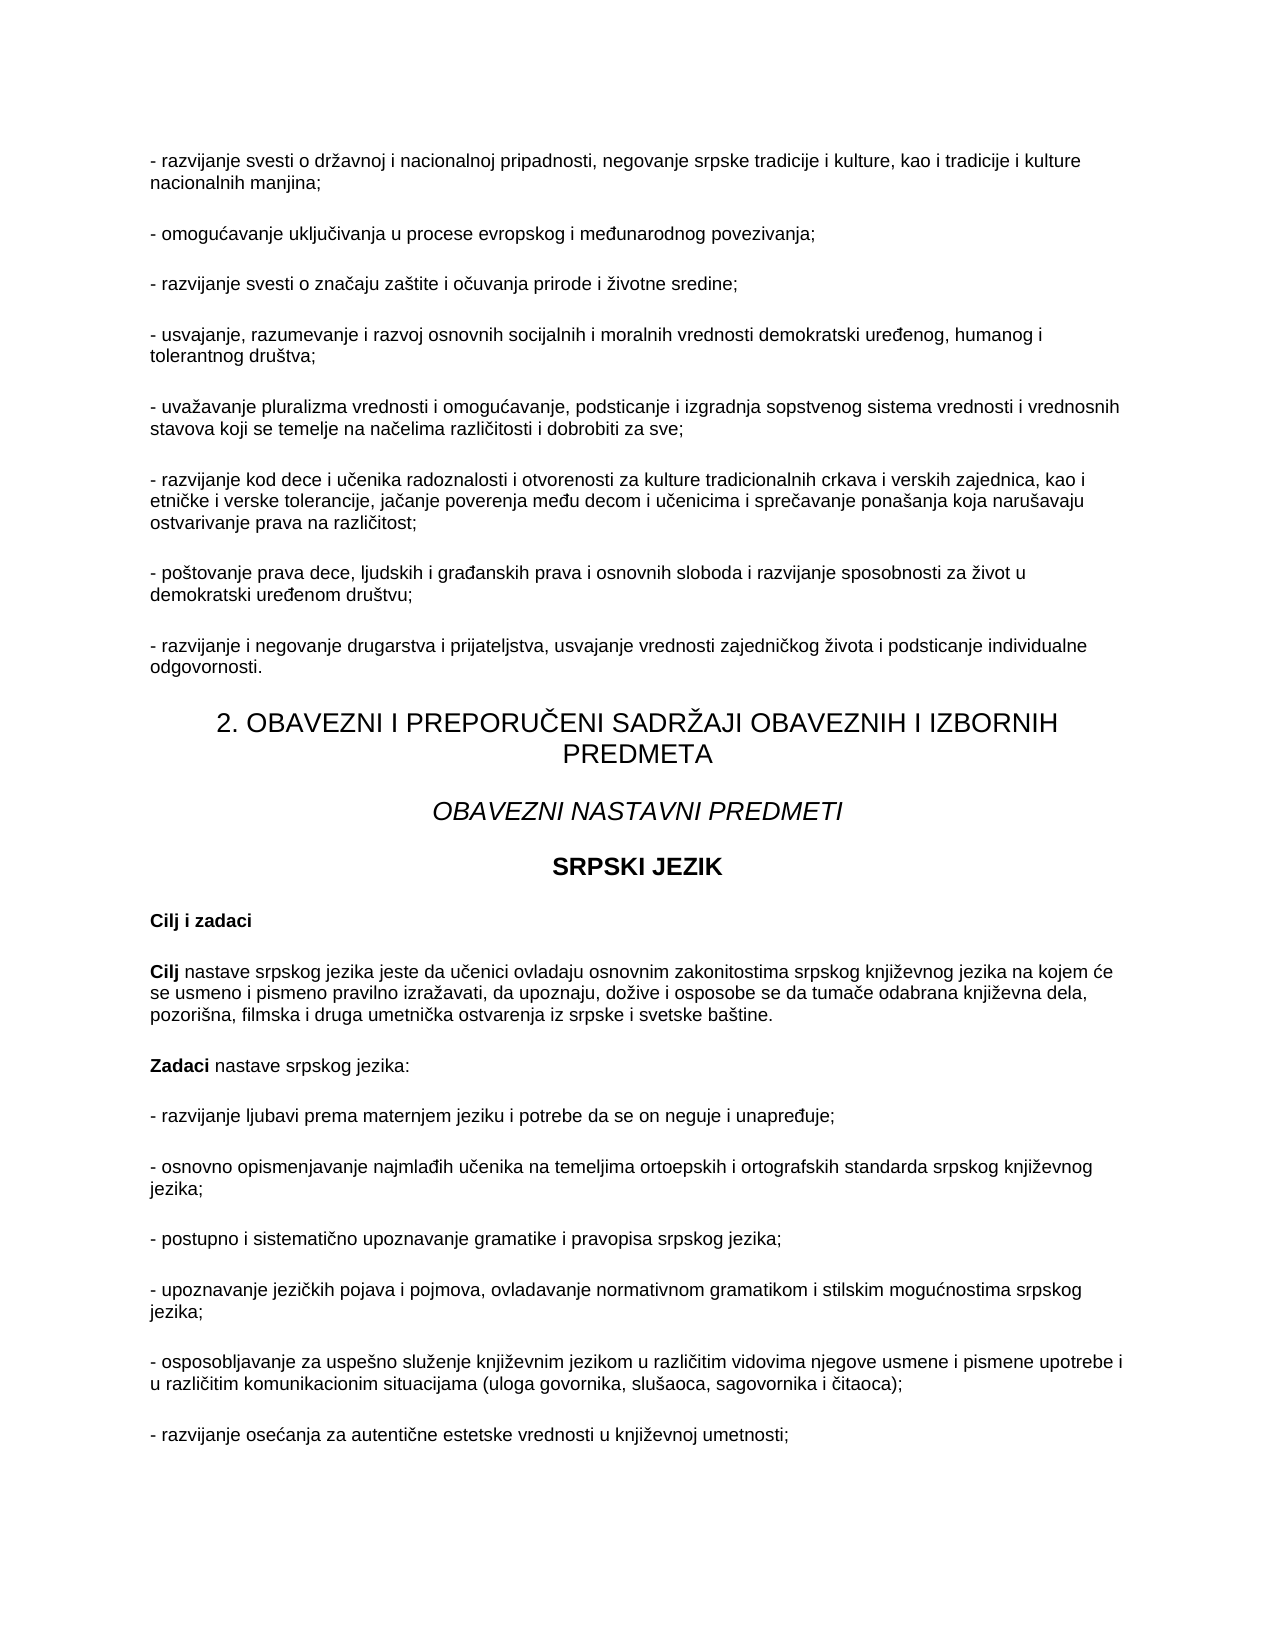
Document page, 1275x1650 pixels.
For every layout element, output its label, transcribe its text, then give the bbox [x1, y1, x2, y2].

text - razvijanje svesti o značaju zaštite i očuvanja prirode i životne sredine; [150, 273, 1125, 294]
text - razvijanje svesti o državnoj i nacionalnoj pripadnosti, negovanje srpske tradicije i kulture, kao i tradicije i kulture nacionalnih manjina; [150, 150, 1125, 193]
text SRPSKI JEZIK [150, 852, 1125, 881]
text - postupno i sistematično upoznavanje gramatike i pravopisa srpskog jezika; [150, 1228, 1125, 1250]
text - razvijanje ljubavi prema maternjem jeziku i potrebe da se on neguje i unapređuje; [150, 1105, 1125, 1127]
text - upoznavanje jezičkih pojava i pojmova, ovladavanje normativnom gramatikom i stilskim mogućnostima srpskog jezika; [150, 1279, 1125, 1322]
text - razvijanje i negovanje drugarstva i prijateljstva, usvajanje vrednosti zajedničkog života i podsticanje individualne odgovornosti. [150, 634, 1125, 678]
text - osposobljavanje za uspešno služenje književnim jezikom u različitim vidovima njegove usmene i pismene upotrebe i u različitim komunikacionim situacijama (uloga govornika, slušaoca, sagovornika i čitaoca); [150, 1351, 1125, 1394]
text - omogućavanje uključivanja u procese evropskog i međunarodnog povezivanja; [150, 222, 1125, 244]
text OBAVEZNI NASTAVNI PREDMETI [150, 796, 1125, 826]
text Cilj i zadaci [150, 910, 1125, 931]
text 2. OBAVEZNI I PREPORUČENI SADRŽAJI OBAVEZNIH I IZBORNIH PREDMETA [150, 707, 1125, 769]
text - poštovanje prava dece, ljudskih i građanskih prava i osnovnih sloboda i razvijanje sposobnosti za život u demokratski uređenom društvu; [150, 562, 1125, 605]
text Cilj nastave srpskog jezika jeste da učenici ovladaju osnovnim zakonitostima srpskog književnog jezika na kojem će se usmeno i pismeno pravilno izražavati, da upoznaju, dožive i osposobe se da tumače odabrana književna dela, pozorišna, filmska i druga umetnička ostvarenja iz srpske i svetske baštine. [150, 961, 1125, 1025]
text - osnovno opismenjavanje najmlađih učenika na temeljima ortoepskih i ortografskih standarda srpskog književnog jezika; [150, 1156, 1125, 1199]
text - razvijanje kod dece i učenika radoznalosti i otvorenosti za kulture tradicionalnih crkava i verskih zajednica, kao i etničke i verske tolerancije, jačanje poverenja među decom i učenicima i sprečavanje ponašanja koja narušavaju ostvarivanje prava na različitost; [150, 468, 1125, 533]
text - razvijanje osećanja za autentične estetske vrednosti u književnoj umetnosti; [150, 1423, 1125, 1445]
text Zadaci nastave srpskog jezika: [150, 1054, 1125, 1076]
text - uvažavanje pluralizma vrednosti i omogućavanje, podsticanje i izgradnja sopstvenog sistema vrednosti i vrednosnih stavova koji se temelje na načelima različitosti i dobrobiti za sve; [150, 396, 1125, 439]
text - usvajanje, razumevanje i razvoj osnovnih socijalnih i moralnih vrednosti demokratski uređenog, humanog i tolerantnog društva; [150, 324, 1125, 367]
